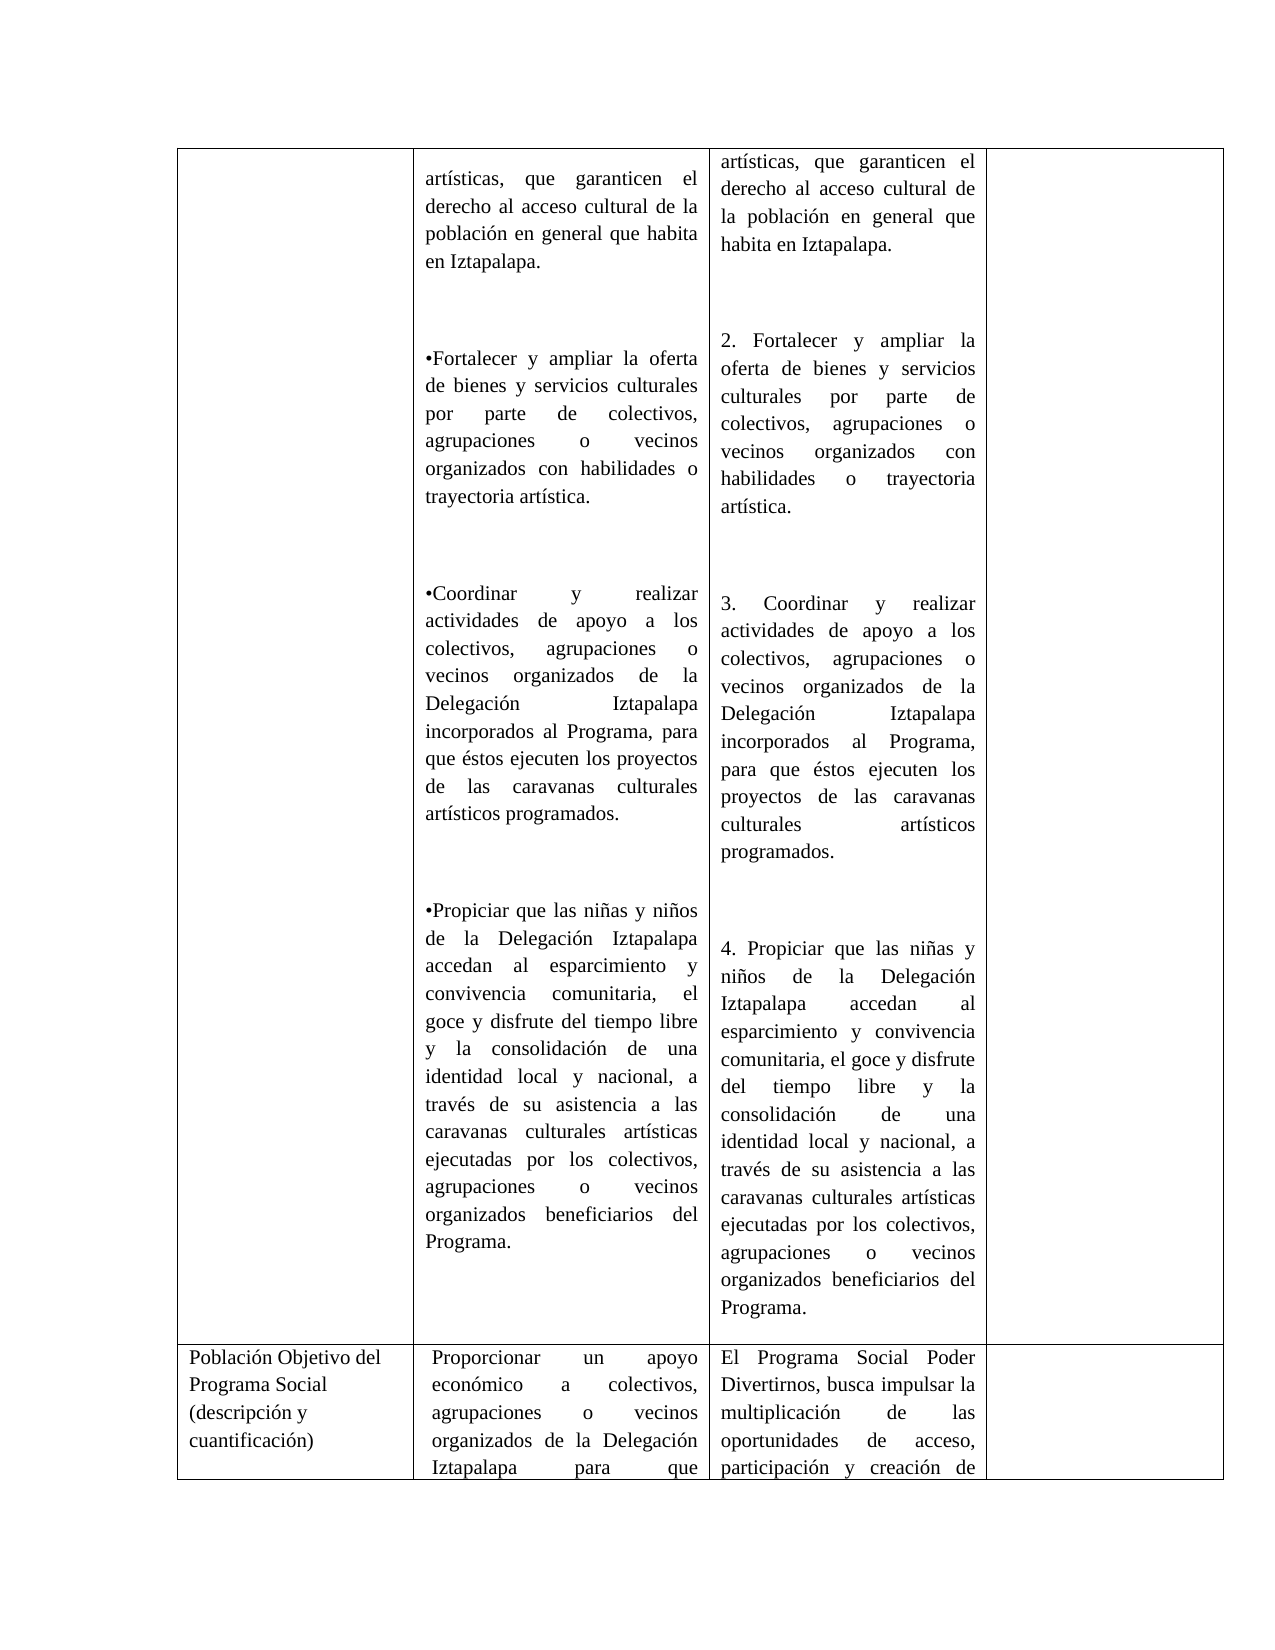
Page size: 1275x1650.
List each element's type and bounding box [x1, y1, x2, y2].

table_cell [987, 1345, 1223, 1479]
table_cell [987, 149, 1223, 1344]
table_cell [414, 149, 709, 1344]
table_cell [710, 1345, 986, 1479]
table_cell [414, 1345, 709, 1479]
table_cell [710, 149, 986, 1344]
table_cell [178, 1345, 413, 1479]
table_cell [178, 149, 413, 1344]
